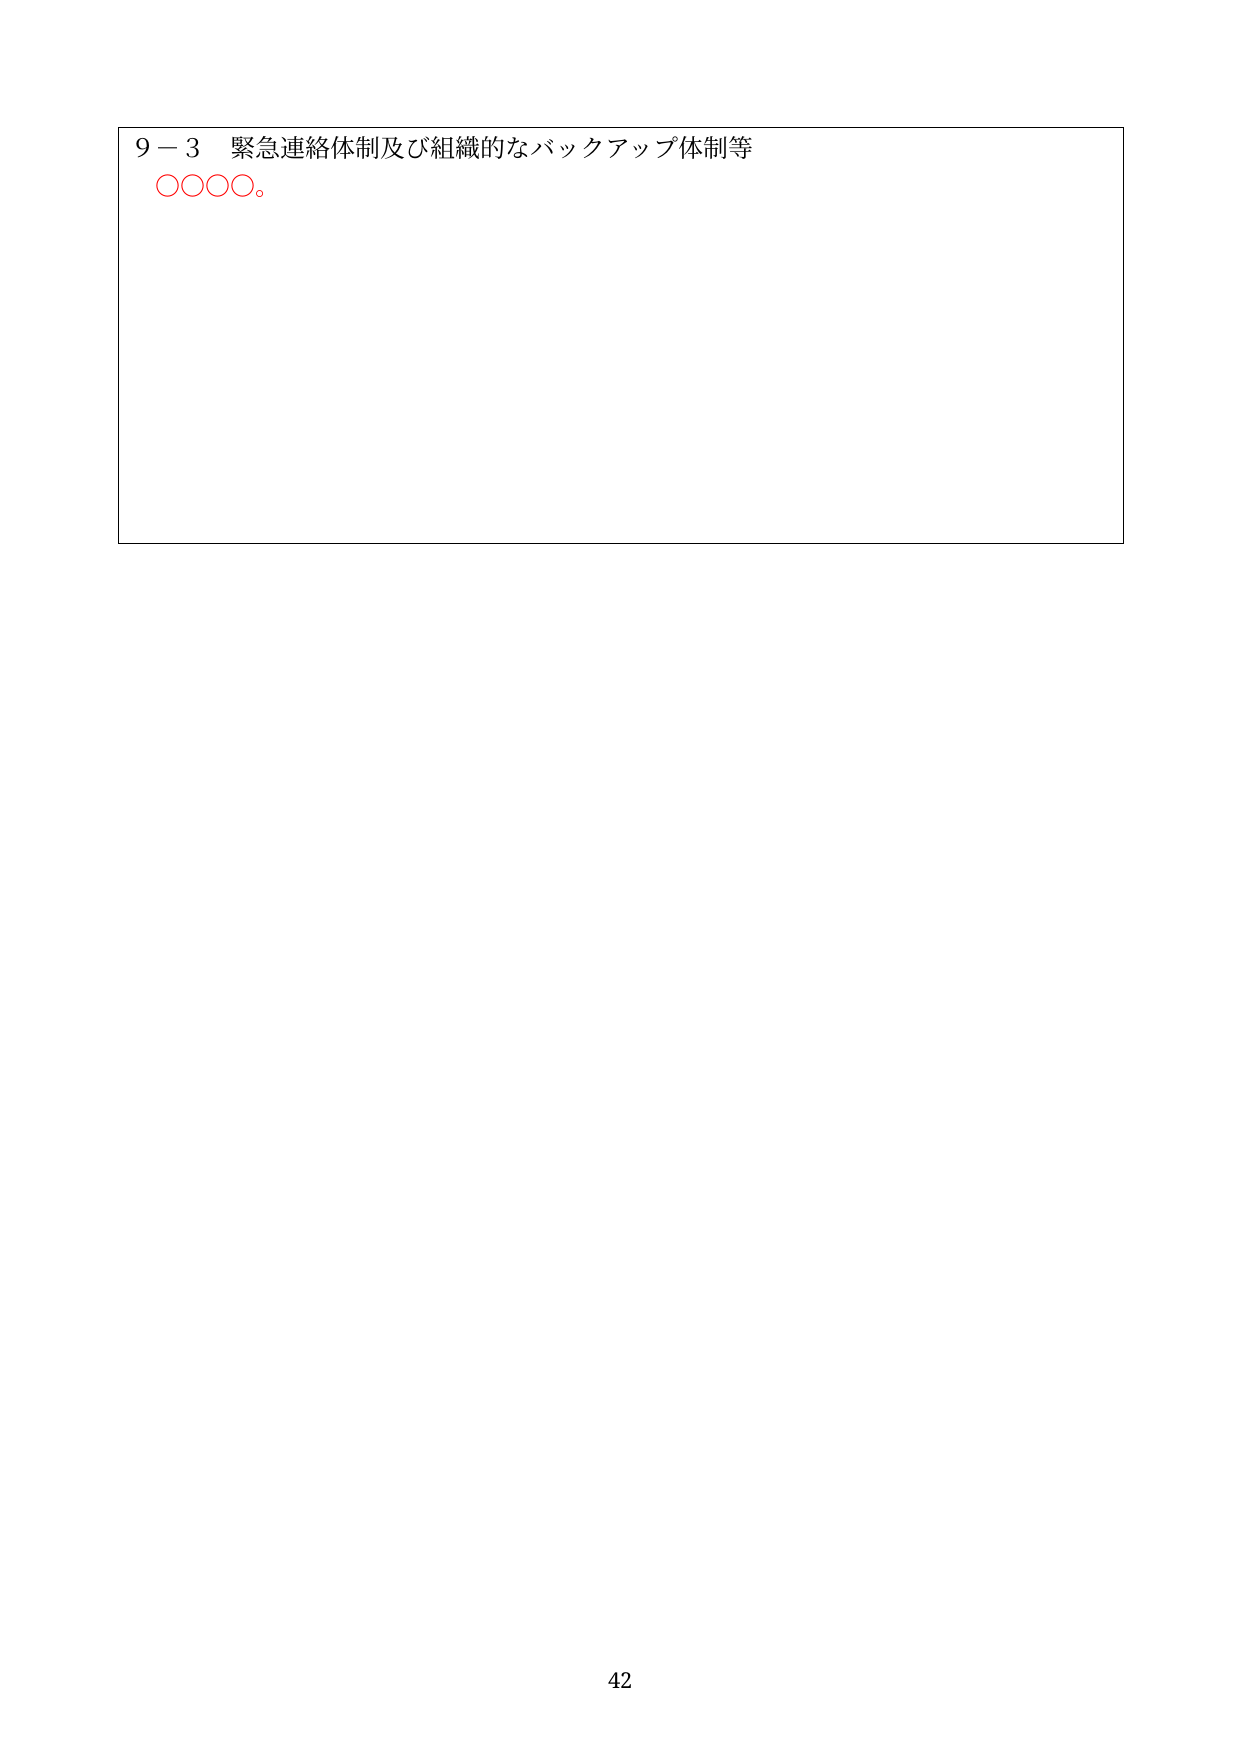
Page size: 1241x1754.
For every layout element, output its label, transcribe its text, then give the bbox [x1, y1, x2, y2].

table_cell ９－３ 緊急連絡体制及び組織的なバックアップ体制等 〇〇〇〇。 [119, 128, 1123, 543]
